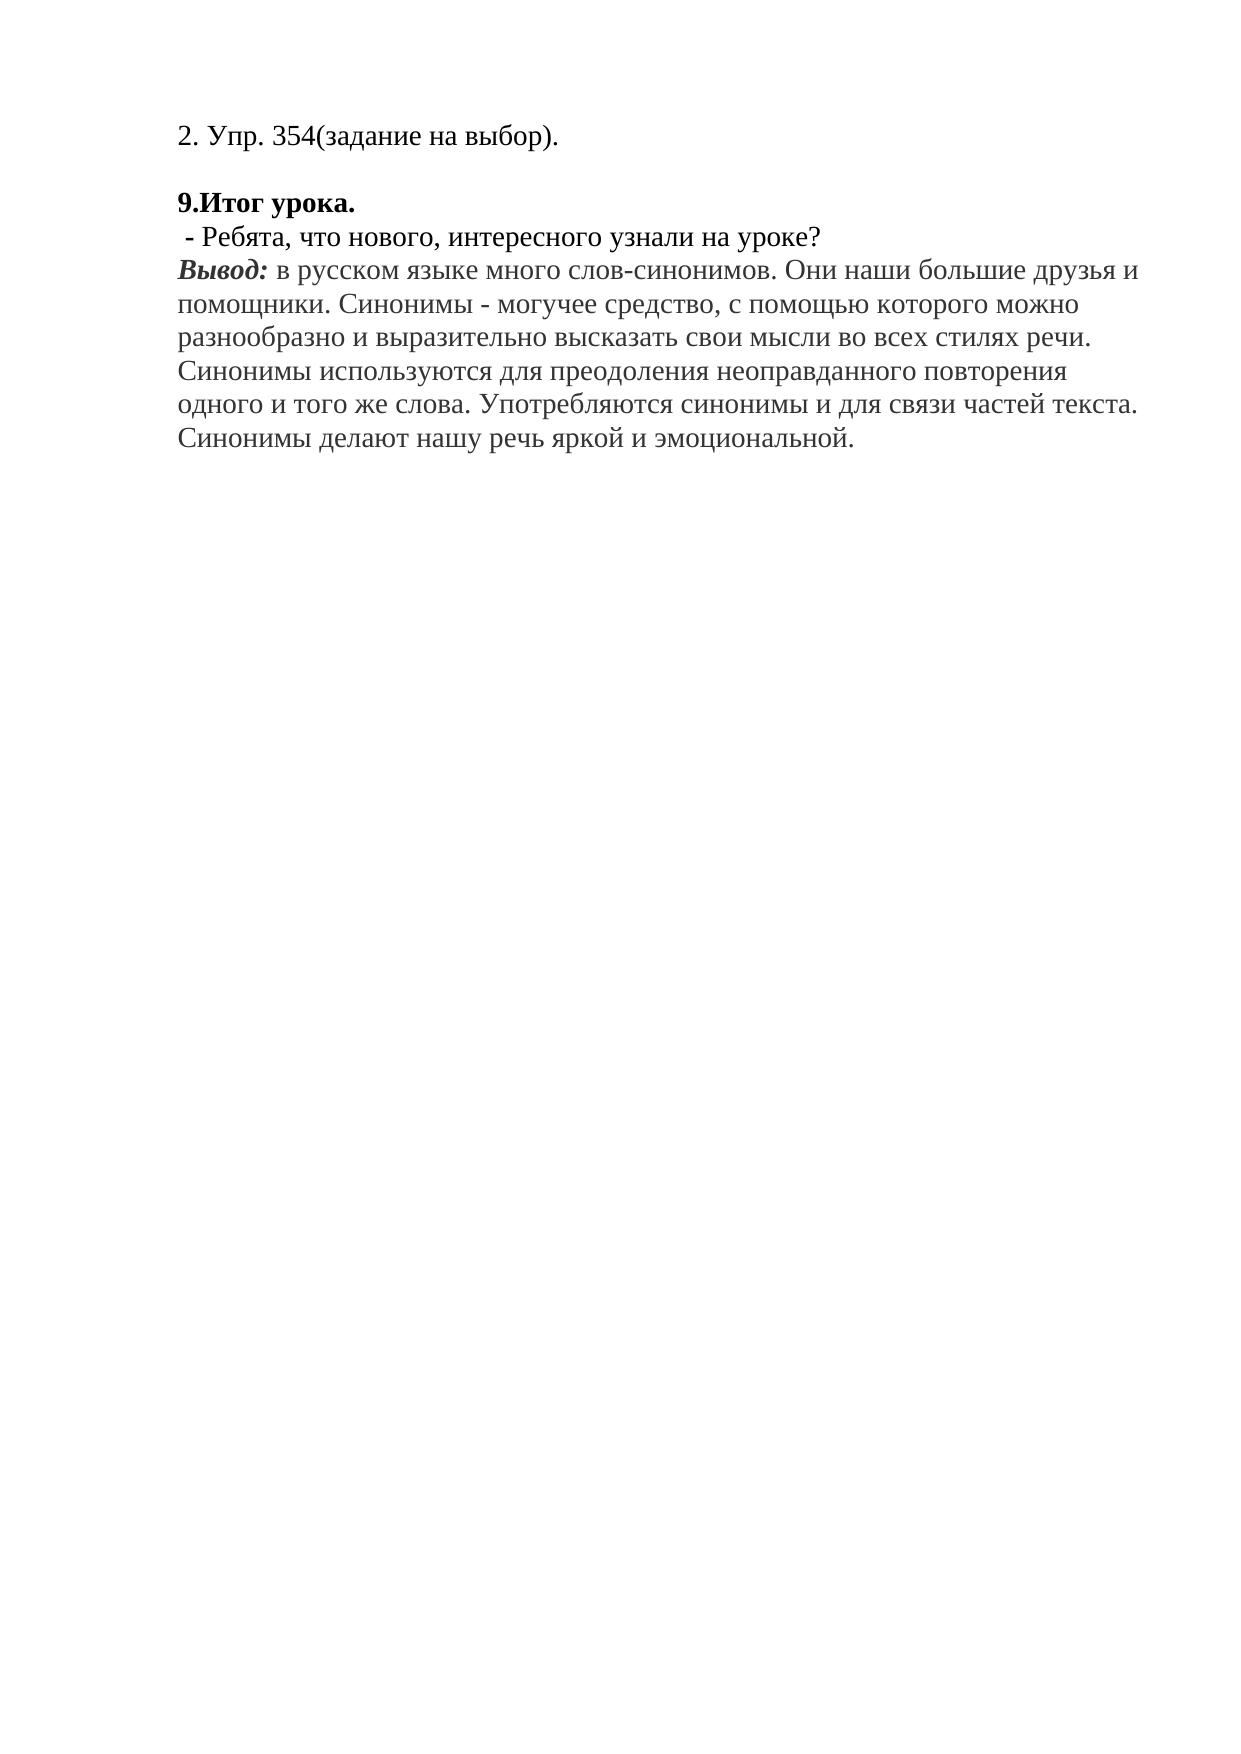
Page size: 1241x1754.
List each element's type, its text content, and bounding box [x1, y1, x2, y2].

text Вывод: в русском языке много слов-синонимов. Они наши большие друзья и помощники. Синонимы - могучее средство, с помощью которого можно разнообразно и выразительно высказать свои мысли во всех стилях речи. Синонимы используются для преодоления неоправданного повторения одного и того же слова. Употребляются синонимы и для связи частей текста. Синонимы делают нашу речь яркой и эмоциональной. [177, 252, 1152, 453]
text - Ребята, что нового, интересного узнали на уроке? [177, 219, 1152, 252]
text 9.Итог урока. [177, 185, 1152, 219]
text 2. Упр. 354(задание на выбор). [177, 118, 1152, 152]
